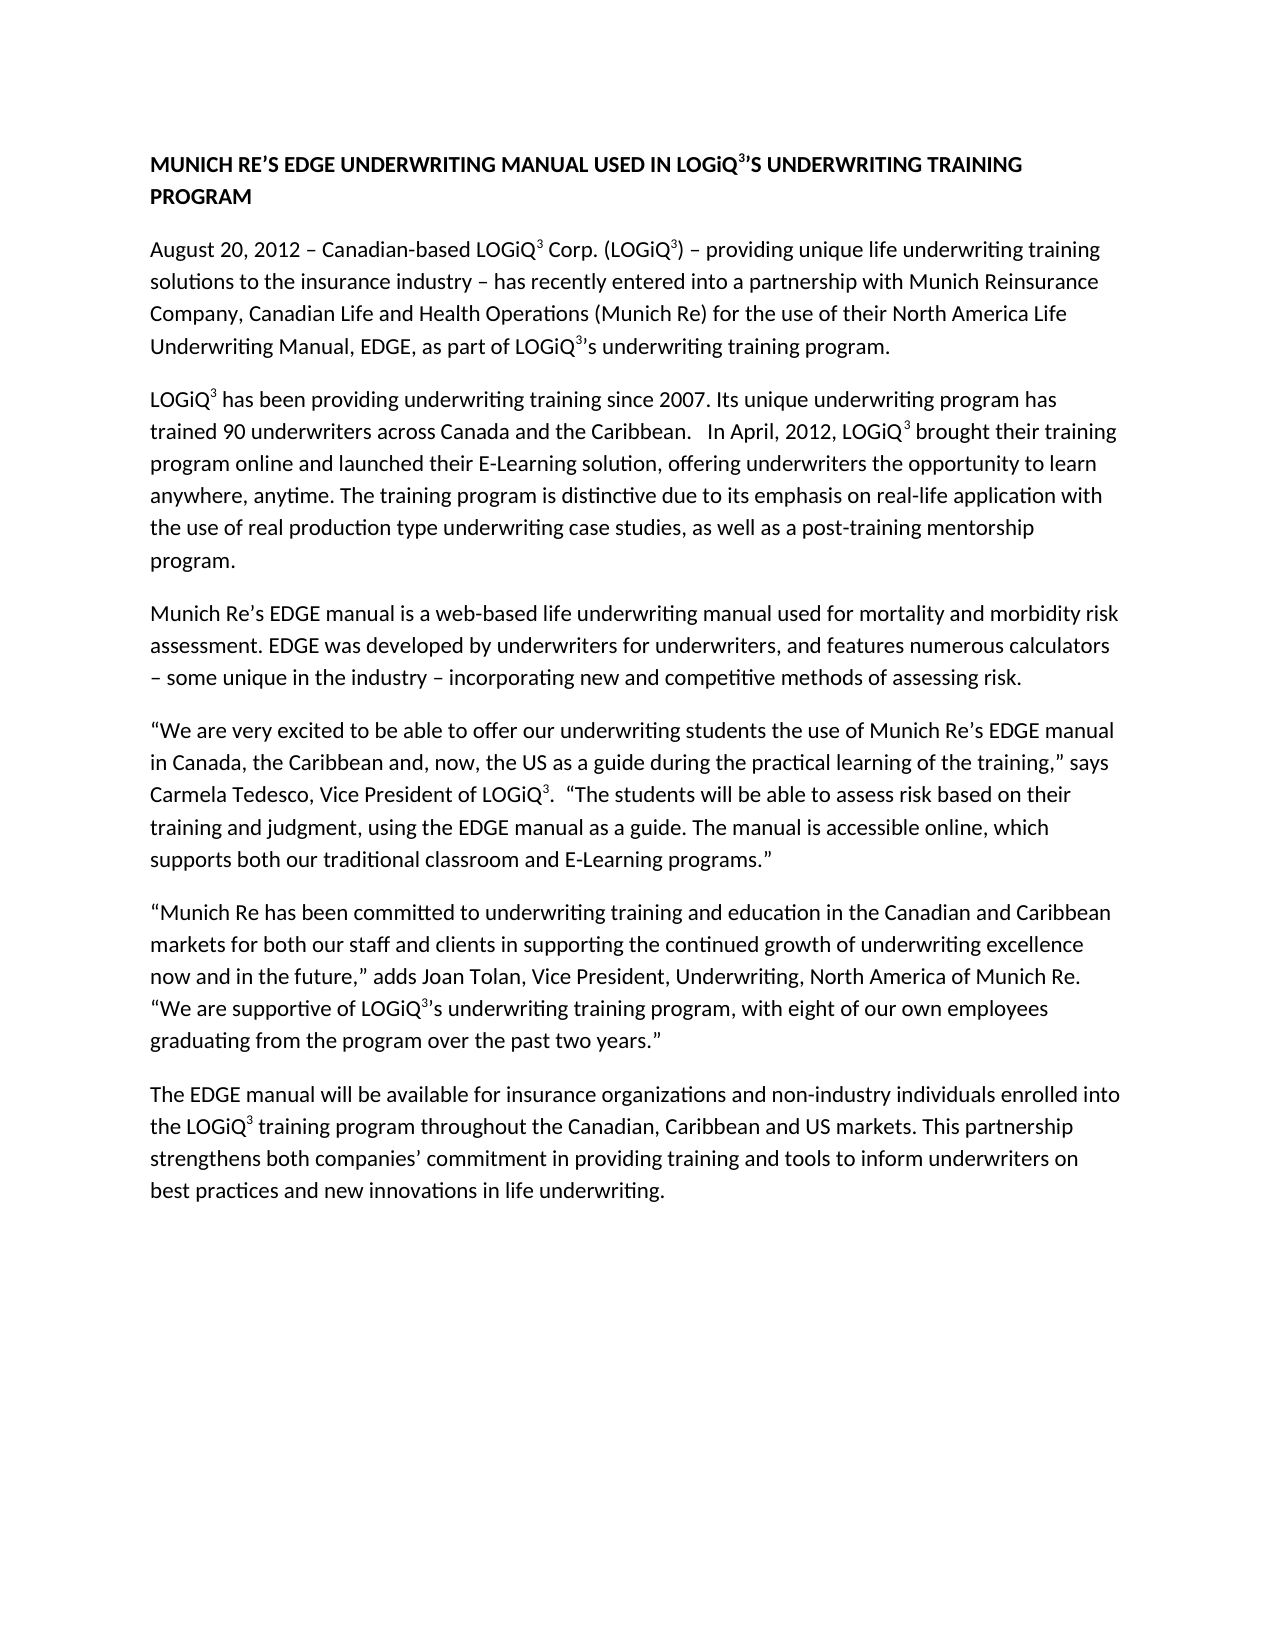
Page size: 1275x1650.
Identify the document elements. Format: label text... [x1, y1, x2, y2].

text The EDGE manual will be available for insurance organizations and non-industry individuals enrolled into the LOGiQ3 training program throughout the Canadian, Caribbean and US markets. This partnership strengthens both companies’ commitment in providing training and tools to inform underwriters on best practices and new innovations in life underwriting. [150, 1080, 1125, 1204]
text “Munich Re has been committed to underwriting training and education in the Canadian and Caribbean markets for both our staff and clients in supporting the continued growth of underwriting excellence now and in the future,” adds Joan Tolan, Vice President, Underwriting, North America of Munich Re. “We are supportive of LOGiQ3’s underwriting training program, with eight of our own employees graduating from the program over the past two years.” [150, 898, 1125, 1055]
text MUNICH RE’S EDGE UNDERWRITING MANUAL USED IN LOGiQ3’S UNDERWRITING TRAINING PROGRAM [150, 150, 1125, 210]
text Munich Re’s EDGE manual is a web-based life underwriting manual used for mortality and morbidity risk assessment. EDGE was developed by underwriters for underwriters, and features numerous calculators – some unique in the industry – incorporating new and competitive methods of assessing risk. [150, 599, 1125, 691]
text “We are very excited to be able to offer our underwriting students the use of Munich Re’s EDGE manual in Canada, the Caribbean and, now, the US as a guide during the practical learning of the training,” says Carmela Tedesco, Vice President of LOGiQ3. “The students will be able to assess risk based on their training and judgment, using the EDGE manual as a guide. The manual is accessible online, which supports both our traditional classroom and E-Learning programs.” [150, 716, 1125, 873]
text August 20, 2012 – Canadian-based LOGiQ3 Corp. (LOGiQ3) – providing unique life underwriting training solutions to the insurance industry – has recently entered into a partnership with Munich Reinsurance Company, Canadian Life and Health Operations (Munich Re) for the use of their North America Life Underwriting Manual, EDGE, as part of LOGiQ3’s underwriting training program. [150, 235, 1125, 360]
text LOGiQ3 has been providing underwriting training since 2007. Its unique underwriting program has trained 90 underwriters across Canada and the Caribbean. In April, 2012, LOGiQ3 brought their training program online and launched their E-Learning solution, offering underwriters the opportunity to learn anywhere, anytime. The training program is distinctive due to its emphasis on real-life application with the use of real production type underwriting case studies, as well as a post-training mentorship program. [150, 385, 1125, 574]
